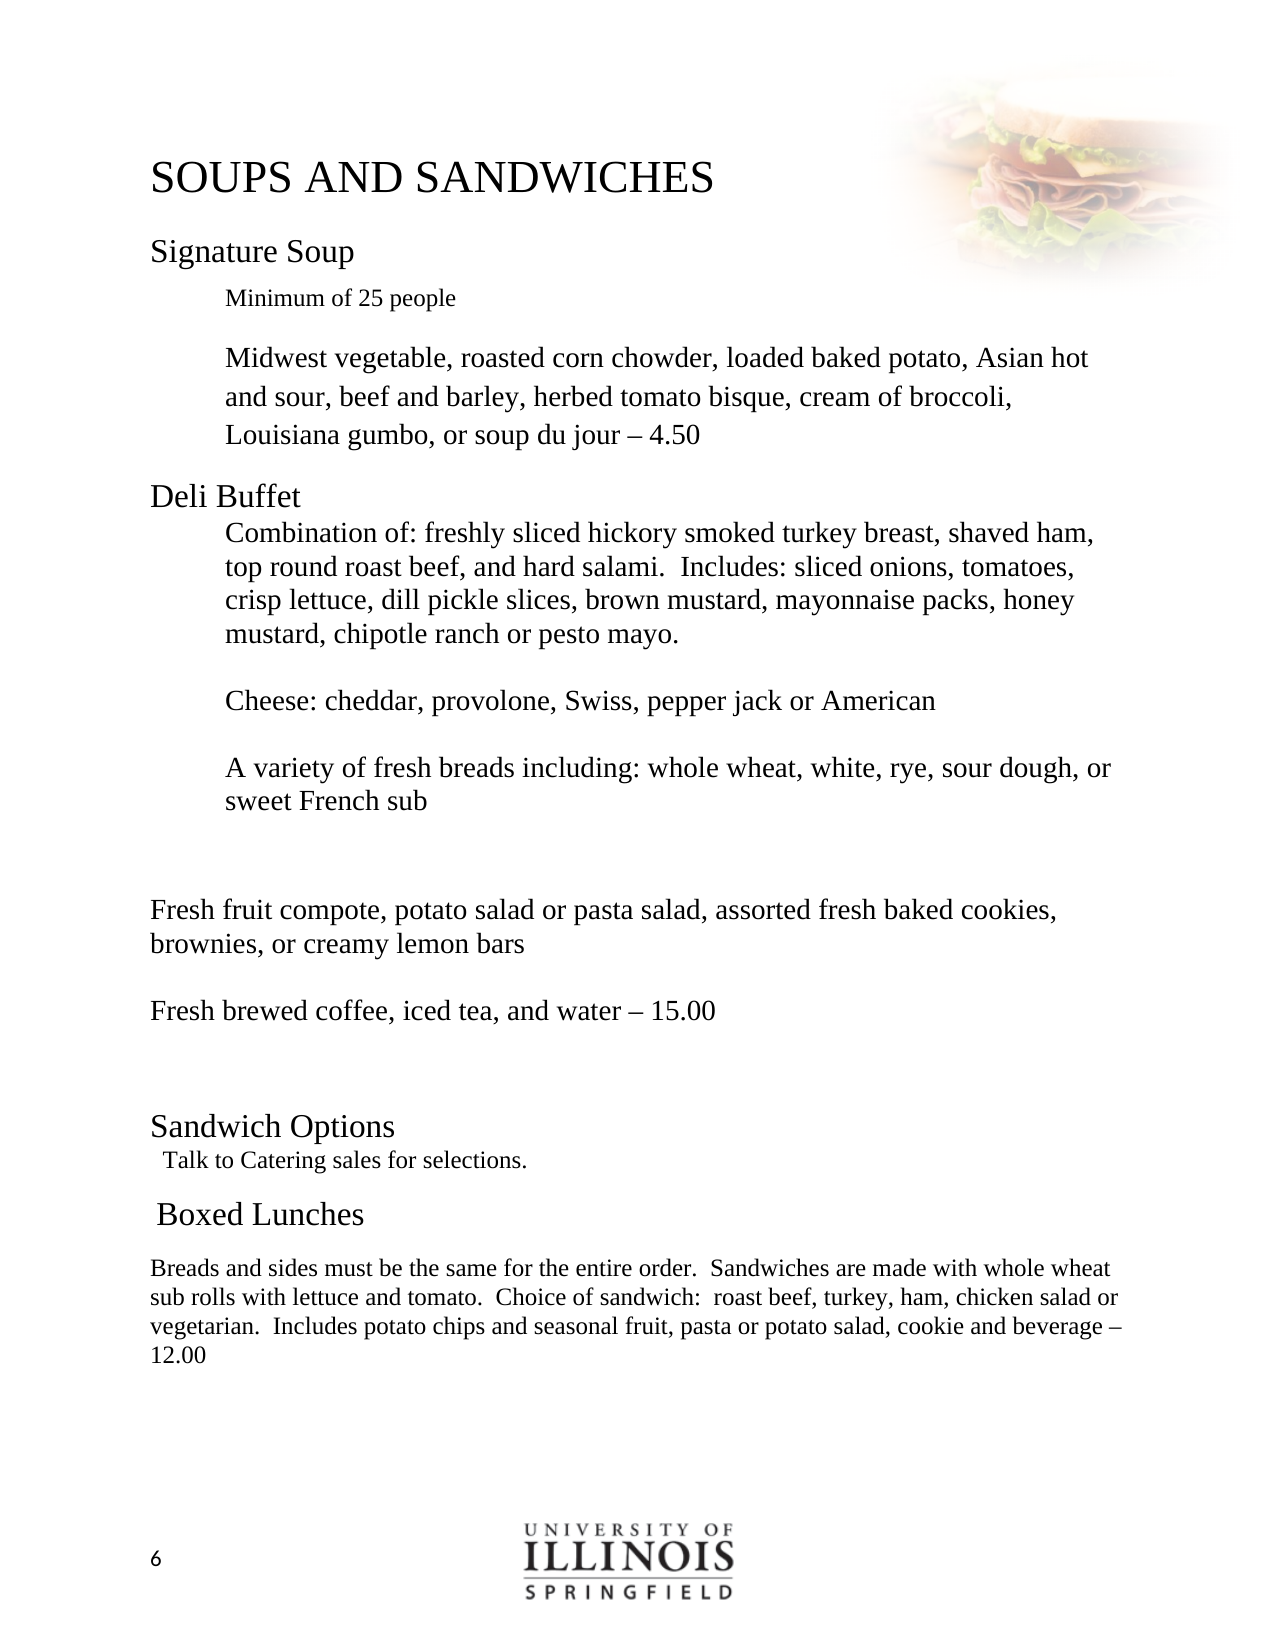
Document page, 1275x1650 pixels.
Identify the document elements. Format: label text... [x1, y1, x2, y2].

text Signature Soup Minimum of 25 people [150, 231, 1125, 314]
text Midwest vegetable, roasted corn chowder, loaded baked potato, Asian hot and sour, beef and barley, herbed tomato bisque, cream of broccoli, Louisiana gumbo, or soup du jour – 4.50 [225, 340, 1125, 451]
text Sandwich Options Talk to Catering sales for selections. [150, 1106, 1125, 1173]
picture [501, 1503, 755, 1620]
text Breads and sides must be the same for the entire order. Sandwiches are made with whole wheat sub rolls with lettuce and tomato. Choice of sandwich: roast beef, turkey, ham, chicken salad or vegetarian. Includes potato chips and seasonal fruit, pasta or potato salad, cookie and beverage – 12.00 [150, 1253, 1125, 1368]
text Deli Buffet Combination of: freshly sliced hickory smoked turkey breast, shaved ham, top round roast beef, and hard salami. Includes: sliced onions, tomatoes, crisp lettuce, dill pickle slices, brown mustard, mayonnaise packs, honey mustard, chipotle ranch or pesto mayo. Cheese: cheddar, provolone, Swiss, pepper jack or American A variety of fresh breads including: whole wheat, white, rye, sour dough, or sweet French sub [150, 477, 1125, 817]
text Boxed Lunches [150, 1194, 1125, 1233]
text SOUPS AND SANDWICHES [150, 150, 1125, 203]
text Fresh fruit compote, potato salad or pasta salad, assorted fresh baked cookies, brownies, or creamy lemon bars Fresh brewed coffee, iced tea, and water – 15.00 [150, 892, 1125, 1026]
